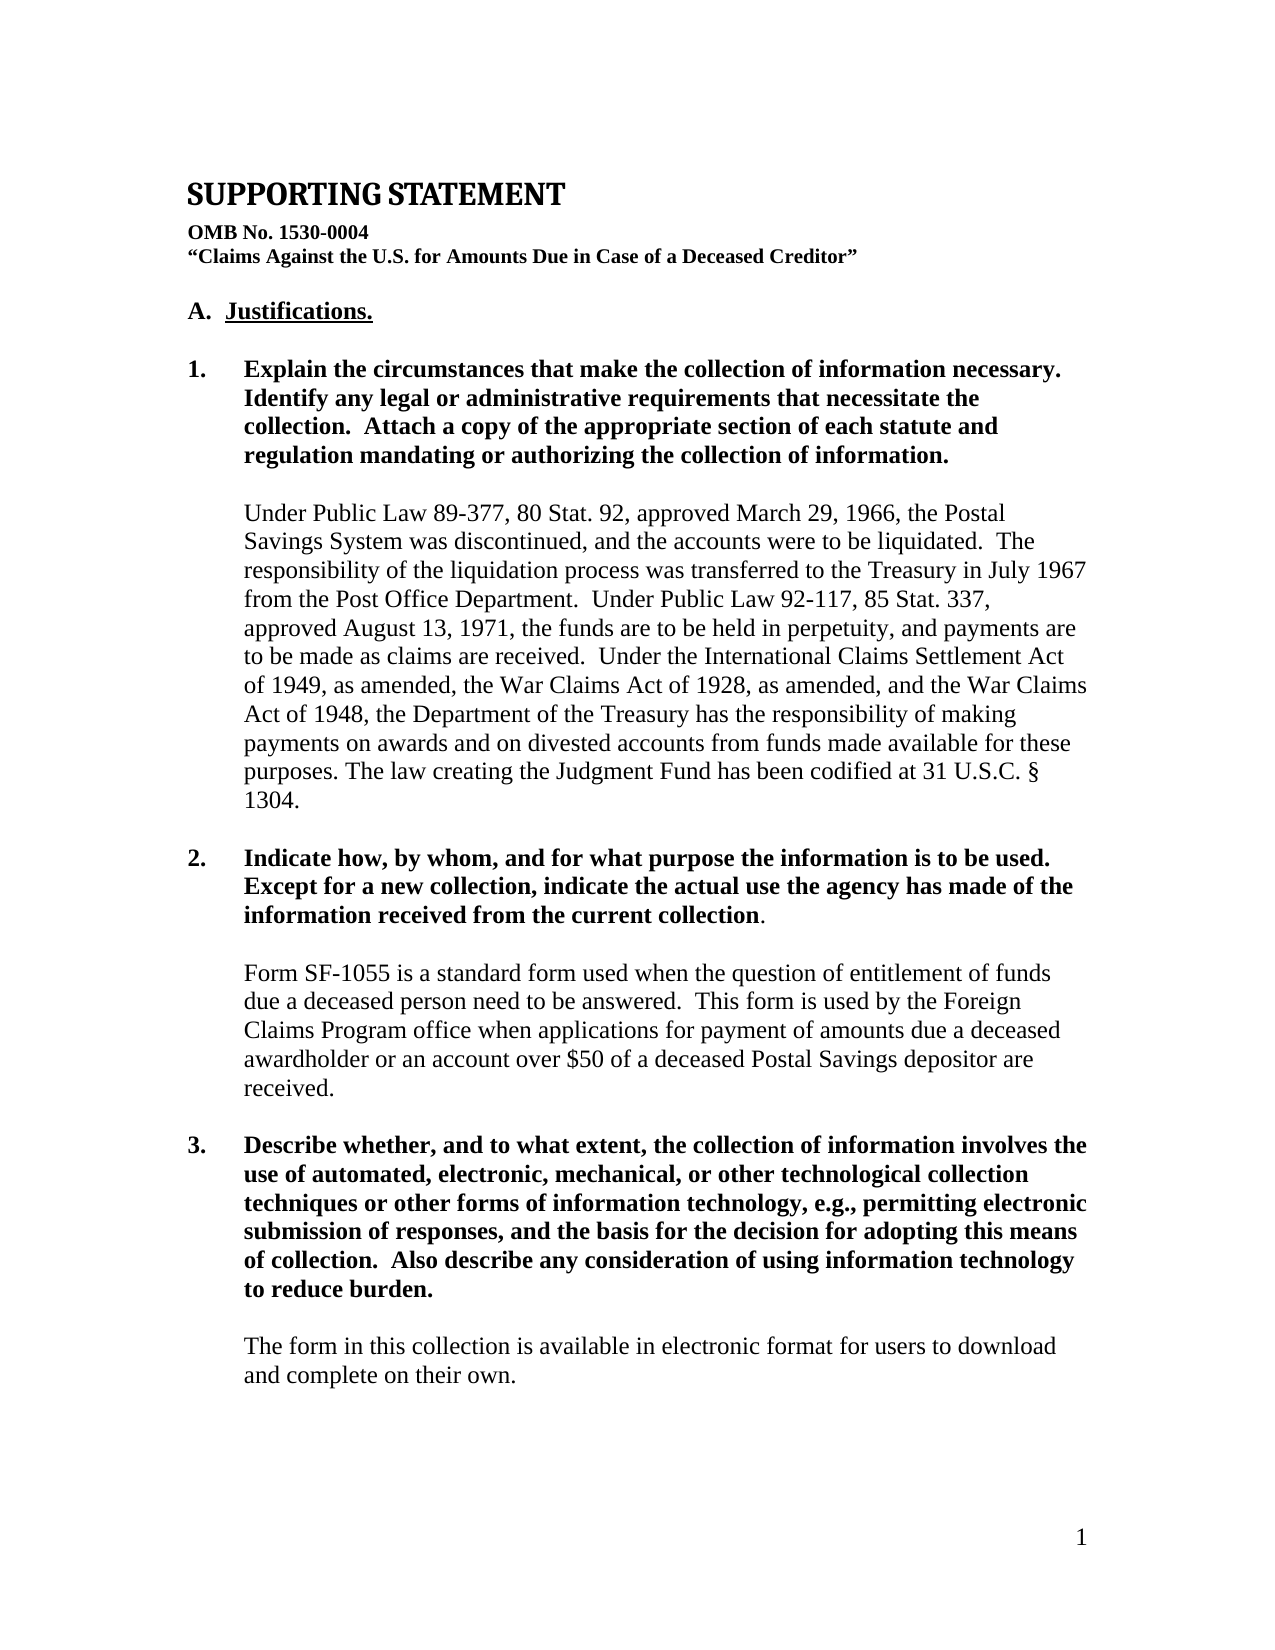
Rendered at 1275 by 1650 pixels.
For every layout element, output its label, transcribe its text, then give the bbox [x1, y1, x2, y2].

list Describe whether, and to what extent, the collection of information involves the use of automated, electronic, mechanical, or other technological collection techniques or other forms of information technology, e.g., permitting electronic submission of responses, and the basis for the decision for adopting this means of collection. Also describe any consideration of using information technology to reduce burden. [187, 1130, 1087, 1303]
text Under Public Law 89-377, 80 Stat. 92, approved March 29, 1966, the Postal Savings System was discontinued, and the accounts were to be liquidated. The responsibility of the liquidation process was transferred to the Treasury in July 1967 from the Post Office Department. Under Public Law 92-117, 85 Stat. 337, approved August 13, 1971, the funds are to be held in perpetuity, and payments are to be made as claims are received. Under the International Claims Settlement Act of 1949, as amended, the War Claims Act of 1928, as amended, and the War Claims Act of 1948, the Department of the Treasury has the responsibility of making payments on awards and on divested accounts from funds made available for these purposes. The law creating the Judgment Fund has been codified at 31 U.S.C. § 1304. [187, 498, 1087, 814]
subtitle “Claims Against the U.S. for Amounts Due in Case of a Deceased Creditor” [187, 244, 1087, 268]
list Indicate how, by whom, and for what purpose the information is to be used. Except for a new collection, indicate the actual use the agency has made of the information received from the current collection. [187, 843, 1087, 929]
text Form SF-1055 is a standard form used when the question of entitlement of funds due a deceased person need to be answered. This form is used by the Foreign Claims Program office when applications for payment of amounts due a deceased awardholder or an account over $50 of a deceased Postal Savings depositor are received. [187, 958, 1087, 1101]
subtitle OMB No. 1530-0004 [187, 219, 1087, 244]
text The form in this collection is available in electronic format for users to download and complete on their own. [187, 1331, 1087, 1389]
subtitle SUPPORTING STATEMENT [187, 175, 1087, 213]
list Explain the circumstances that make the collection of information necessary. Identify any legal or administrative requirements that necessitate the collection. Attach a copy of the appropriate section of each statute and regulation mandating or authorizing the collection of information. [187, 354, 1087, 469]
list Justifications. [187, 296, 1087, 325]
